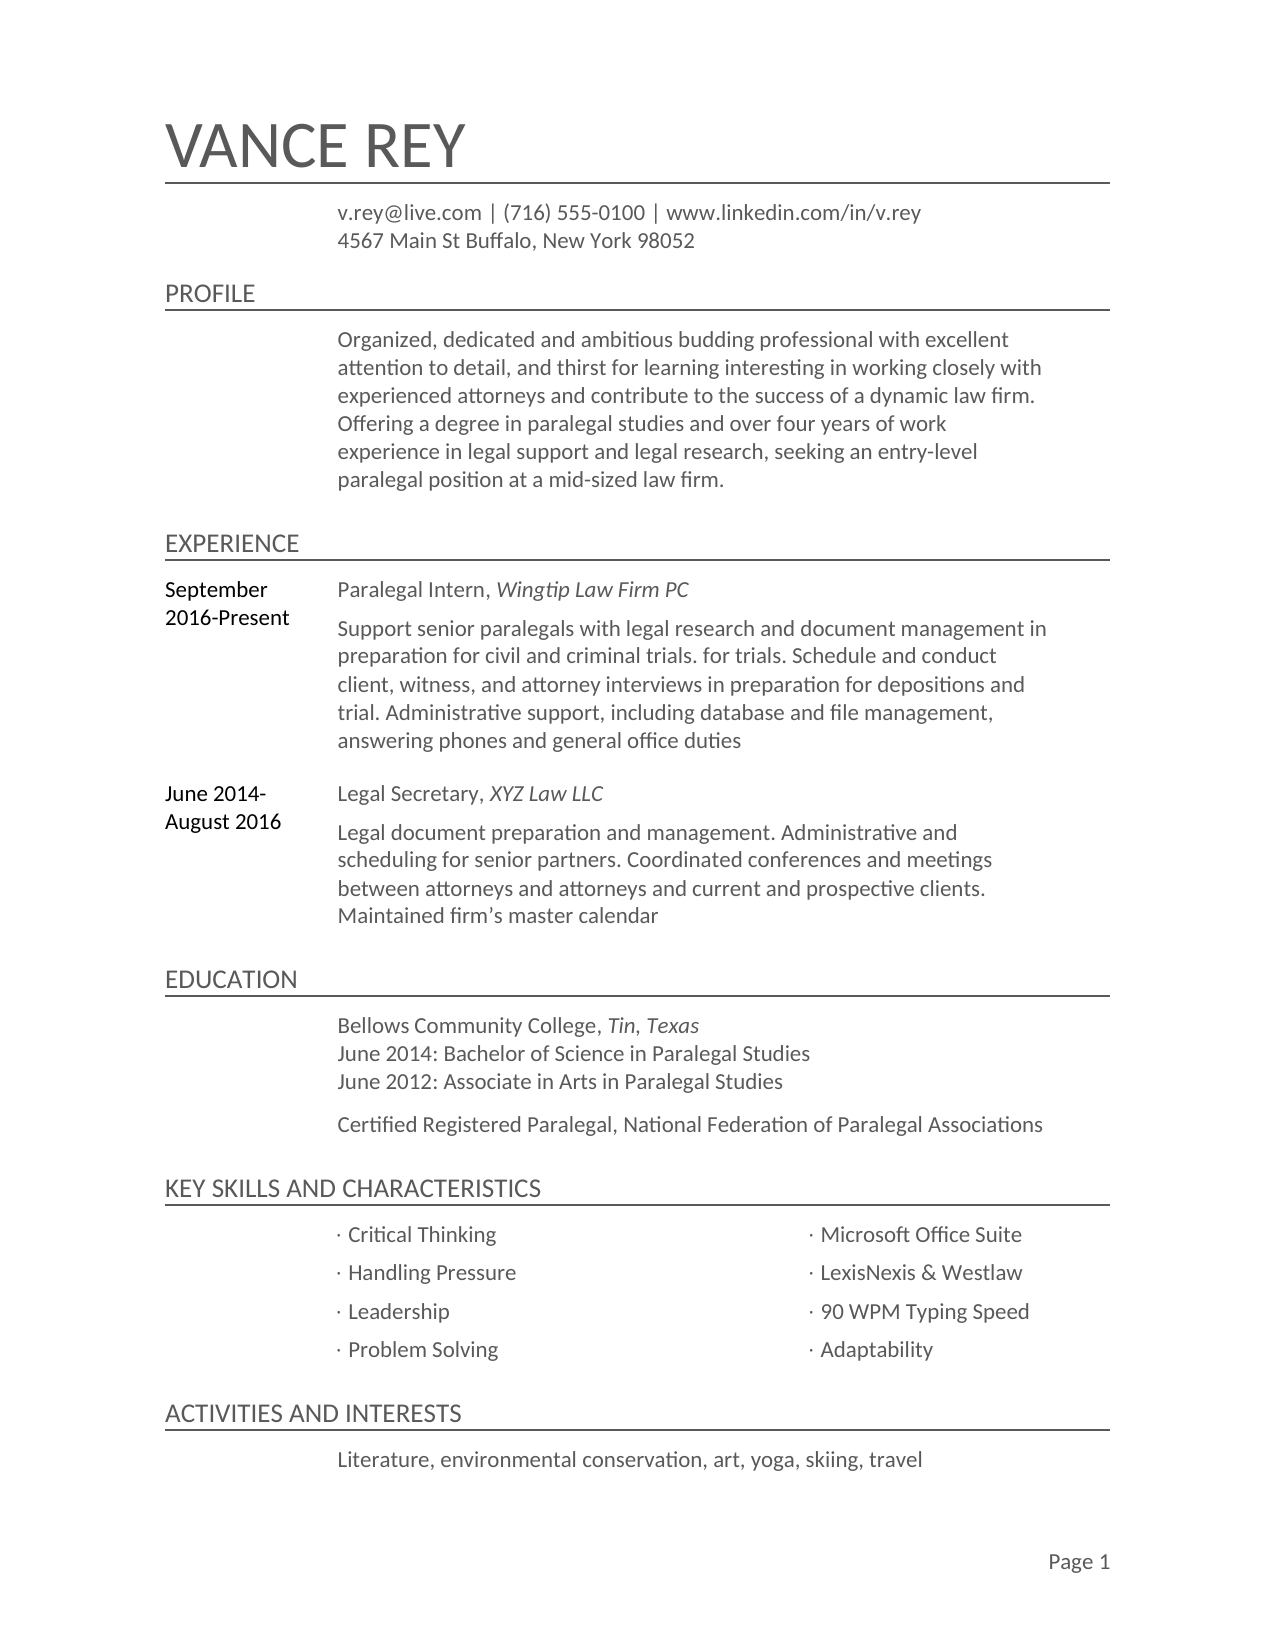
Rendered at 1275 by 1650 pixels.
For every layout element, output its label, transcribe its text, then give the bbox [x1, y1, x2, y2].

table_header [165, 561, 337, 764]
table_header | | [165, 184, 1110, 254]
table_cell [165, 1095, 1110, 1149]
table_header [638, 1206, 1110, 1374]
table_cell , [338, 764, 1110, 940]
table_header [165, 1206, 637, 1374]
table_cell [165, 764, 337, 940]
table_header [165, 1431, 1110, 1483]
table_header , [338, 561, 1110, 764]
table_header [165, 311, 1110, 504]
table_header , : : [165, 997, 1110, 1095]
